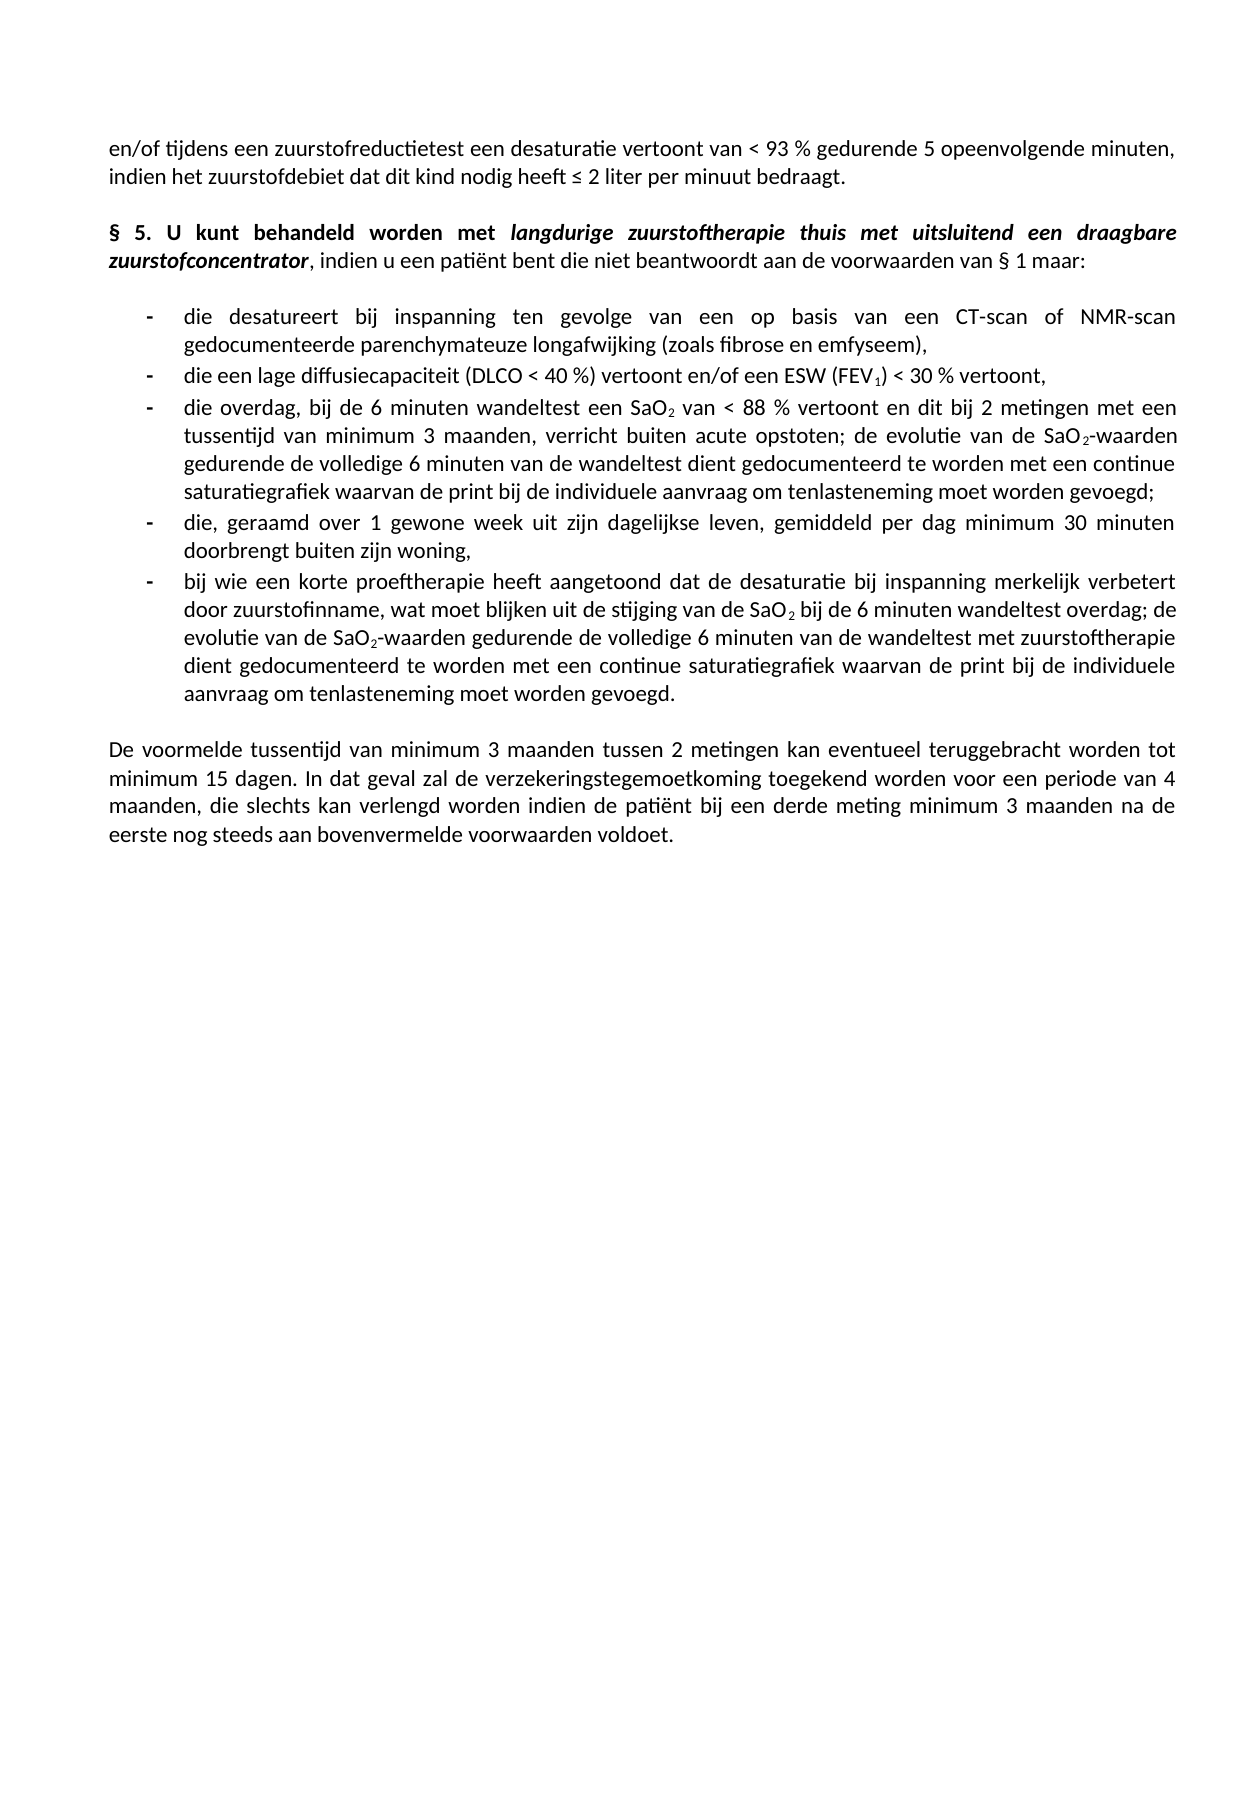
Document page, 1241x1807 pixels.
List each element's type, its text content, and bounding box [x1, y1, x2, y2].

text § 5. U kunt behandeld worden met langdurige zuurstoftherapie thuis met uitsluitend een draagbare zuurstofconcentrator, indien u een patiënt bent die niet beantwoordt aan de voorwaarden van § 1 maar: [108, 218, 1178, 274]
list die overdag, bij de 6 minuten wandeltest een SaO2 van < 88 % vertoont en dit bij 2 metingen met een tussentijd van minimum 3 maanden, verricht buiten acute opstoten; de evolutie van de SaO2-waarden gedurende de volledige 6 minuten van de wandeltest dient gedocumenteerd te worden met een continue saturatiegrafiek waarvan de print bij de individuele aanvraag om tenlasteneming moet worden gevoegd; [146, 393, 1178, 505]
list die een lage diffusiecapaciteit (DLCO < 40 %) vertoont en/of een ESW (FEV1) < 30 % vertoont, [146, 362, 1178, 390]
text De voormelde tussentijd van minimum 3 maanden tussen 2 metingen kan eventueel teruggebracht worden tot minimum 15 dagen. In dat geval zal de verzekeringstegemoetkoming toegekend worden voor een periode van 4 maanden, die slechts kan verlengd worden indien de patiënt bij een derde meting minimum 3 maanden na de eerste nog steeds aan bovenvermelde voorwaarden voldoet. [108, 736, 1178, 848]
list die desatureert bij inspanning ten gevolge van een op basis van een CT-scan of NMR-scan gedocumenteerde parenchymateuze longafwijking (zoals fibrose en emfyseem), [146, 302, 1178, 358]
list bij wie een korte proeftherapie heeft aangetoond dat de desaturatie bij inspanning merkelijk verbetert door zuurstofinname, wat moet blijken uit de stijging van de SaO2 bij de 6 minuten wandeltest overdag; de evolutie van de SaO2-waarden gedurende de volledige 6 minuten van de wandeltest met zuurstoftherapie dient gedocumenteerd te worden met een continue saturatiegrafiek waarvan de print bij de individuele aanvraag om tenlasteneming moet worden gevoegd. [146, 567, 1178, 708]
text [108, 134, 1178, 190]
list die, geraamd over 1 gewone week uit zijn dagelijkse leven, gemiddeld per dag minimum 30 minuten doorbrengt buiten zijn woning, [146, 508, 1178, 564]
